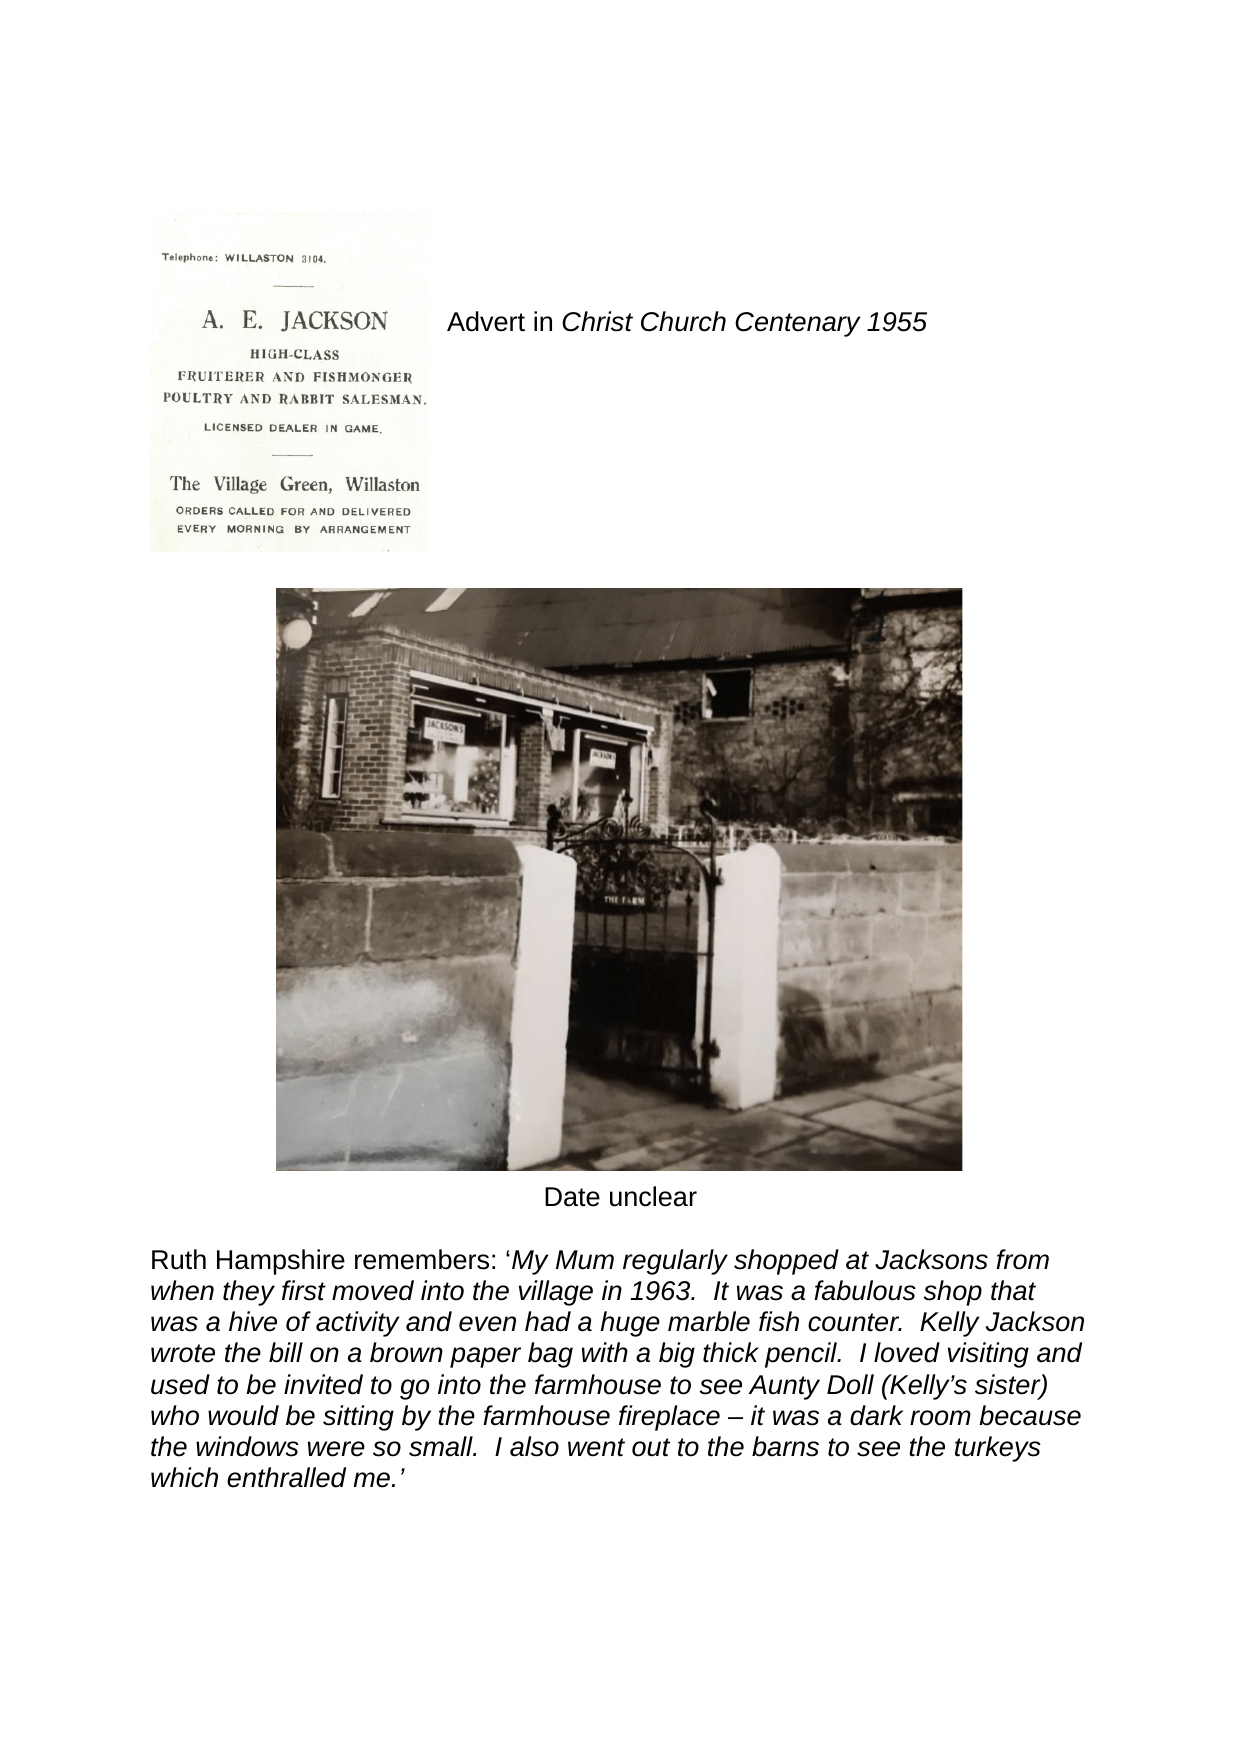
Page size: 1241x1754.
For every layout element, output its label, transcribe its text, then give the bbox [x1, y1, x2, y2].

text Ruth Hampshire remembers: ‘My Mum regularly shopped at Jacksons from when they first moved into the village in 1963. It was a fabulous shop that was a hive of activity and even had a huge marble fish counter. Kelly Jackson wrote the bill on a brown paper bag with a big thick pencil. I loved visiting and used to be invited to go into the farmhouse to see Aunty Doll (Kelly’s sister) who would be sitting by the farmhouse fireplace – it was a dark room because the windows were so small. I also went out to the barns to see the turkeys which enthralled me.’ [150, 1244, 1090, 1494]
picture [150, 212, 429, 552]
picture [274, 588, 962, 1170]
text Date unclear [150, 1181, 1090, 1212]
text Advert in Christ Church Centenary 1955 [429, 306, 1090, 337]
